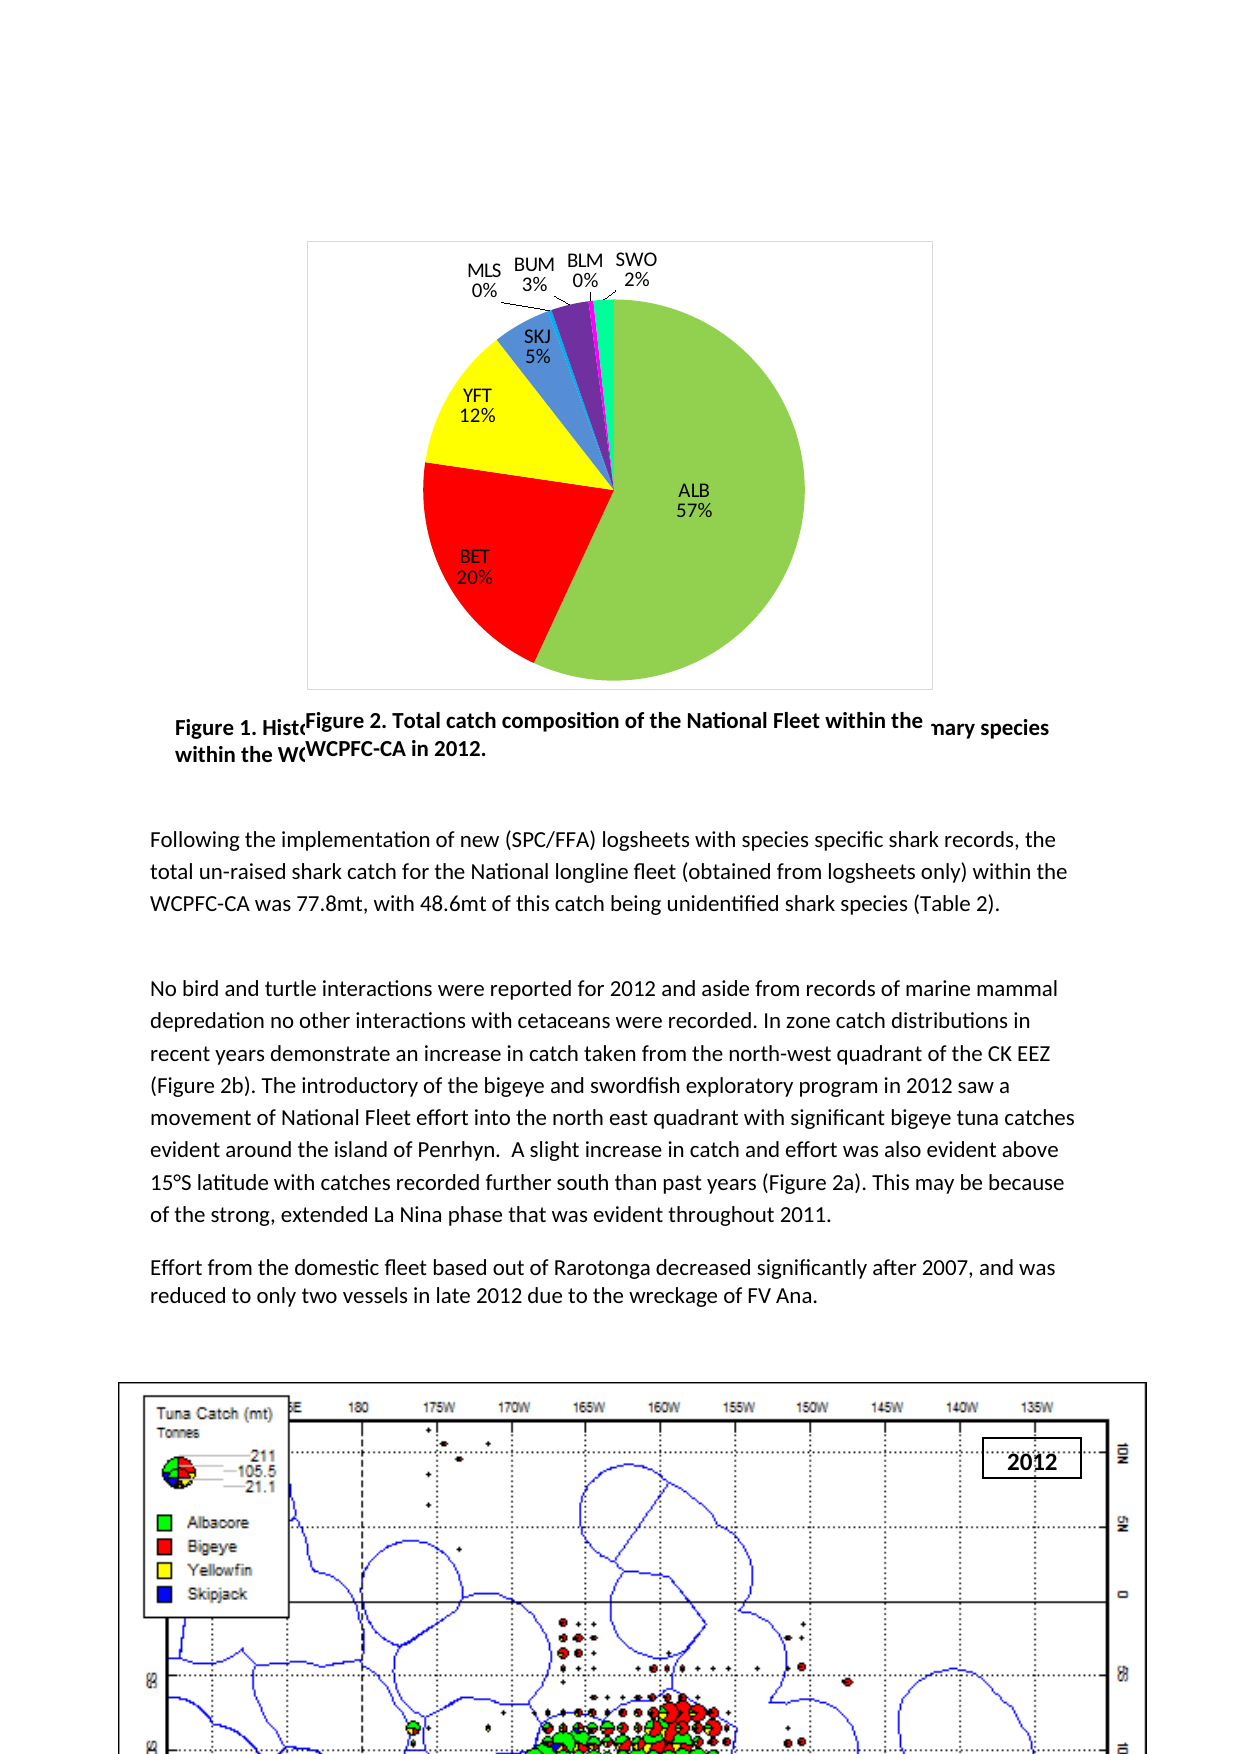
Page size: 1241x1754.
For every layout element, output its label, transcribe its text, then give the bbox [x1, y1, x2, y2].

text Following the implementation of new (SPC/FFA) logsheets with species specific shark records, the total un-raised shark catch for the National longline fleet (obtained from logsheets only) within the WCPFC-CA was 77.8mt, with 48.6mt of this catch being unidentified shark species (Table 2). [150, 825, 1090, 949]
text No bird and turtle interactions were reported for 2012 and aside from records of marine mammal depredation no other interactions with cetaceans were recorded. In zone catch distributions in recent years demonstrate an increase in catch taken from the north-west quadrant of the CK EEZ (Figure 2b). The introductory of the bigeye and swordfish exploratory program in 2012 saw a movement of National Fleet effort into the north east quadrant with significant bigeye tuna catches evident around the island of Penrhyn. A slight increase in catch and effort was also evident above 15°S latitude with catches recorded further south than past years (Figure 2a). This may be because of the strong, extended La Nina phase that was evident throughout 2011. [150, 974, 1090, 1228]
picture [118, 1382, 1147, 1754]
text Effort from the domestic fleet based out of Rarotonga decreased significantly after 2007, and was reduced to only two vessels in late 2012 due to the wreckage of FV Ana. [150, 1253, 1090, 1309]
